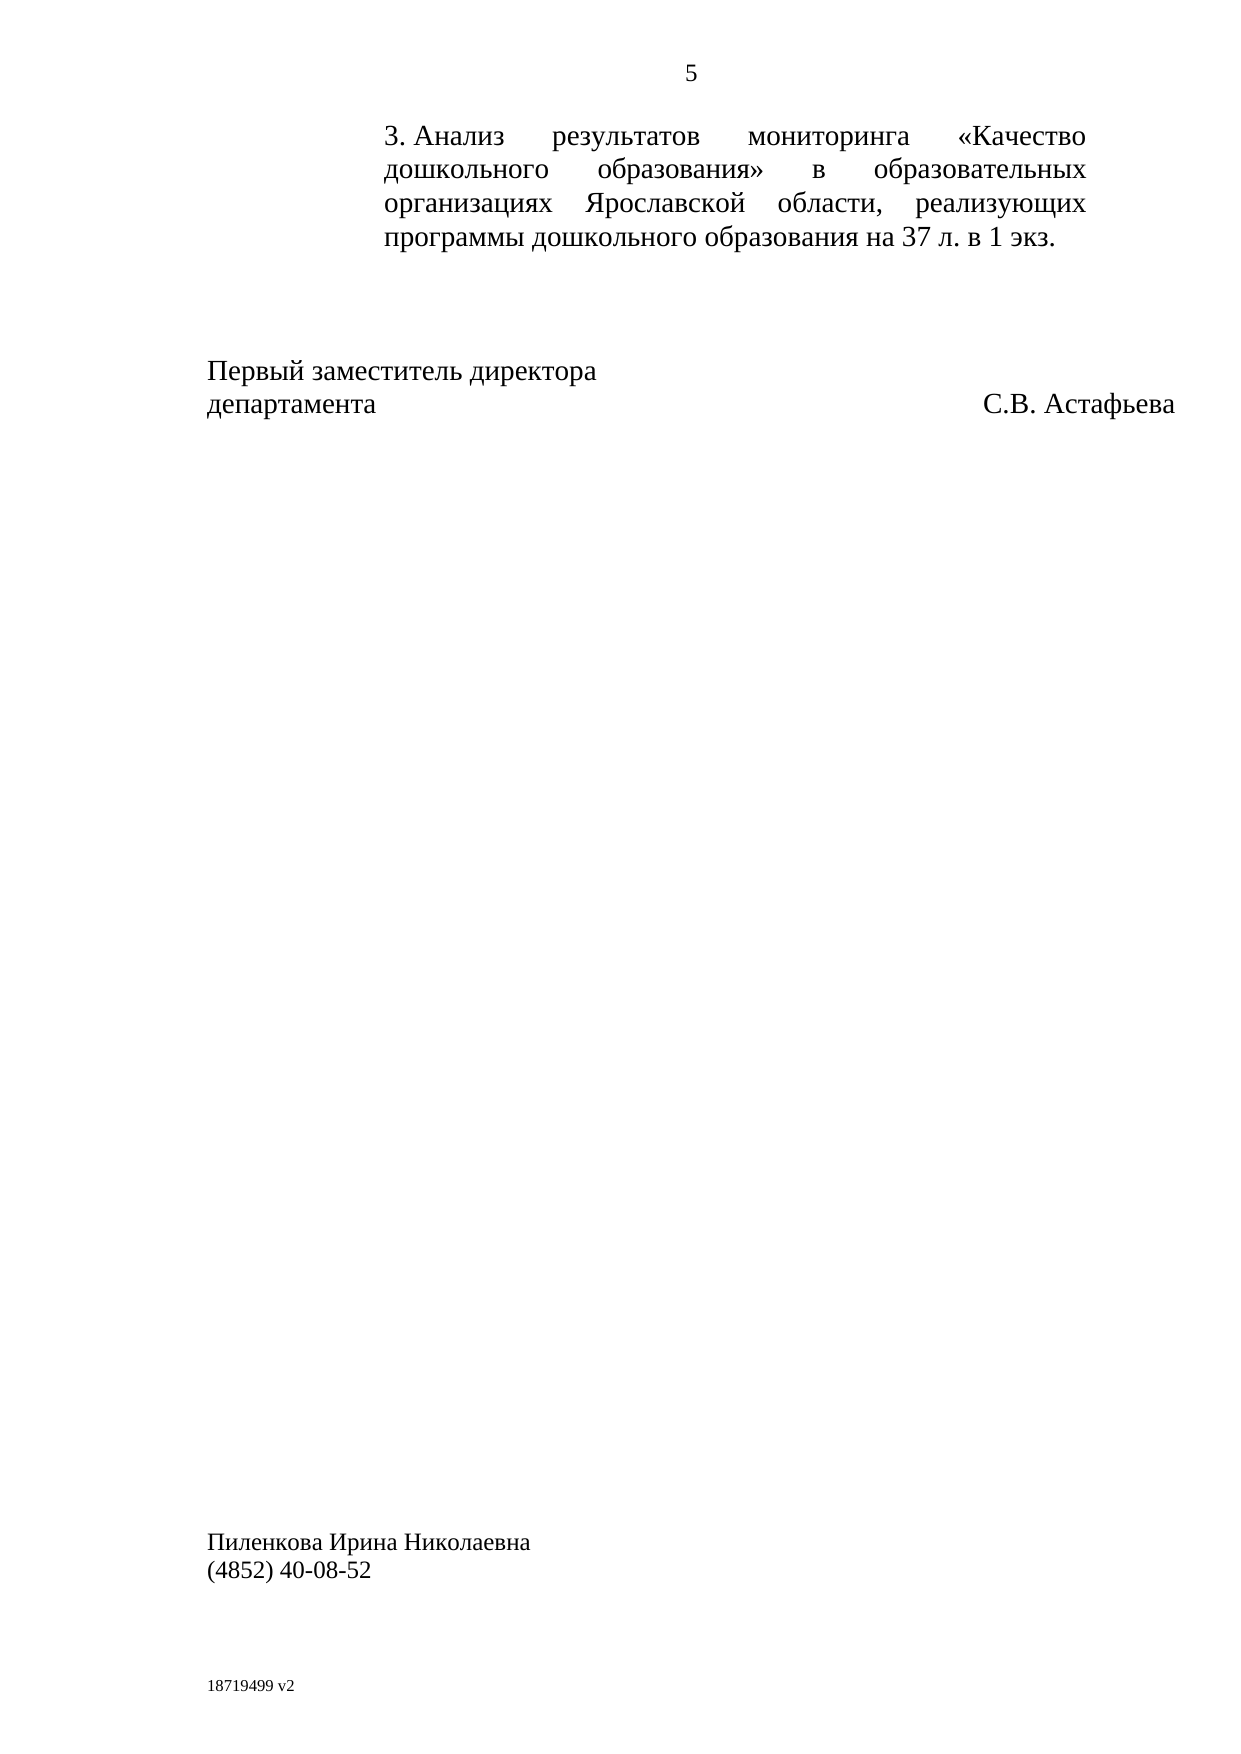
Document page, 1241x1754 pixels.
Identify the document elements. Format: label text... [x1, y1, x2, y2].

table_header С.В. Астафьева [691, 353, 1175, 453]
table_header Первый заместитель директора департамента [207, 353, 691, 453]
text Пиленкова Ирина Николаевна [207, 1527, 1175, 1556]
text 3. Анализ результатов мониторинга «Качество дошкольного образования» в образовательных организациях Ярославской области, реализующих программы дошкольного образования на 37 л. в 1 экз. [384, 118, 1087, 252]
text (4852) 40-08-52 [207, 1556, 1175, 1584]
